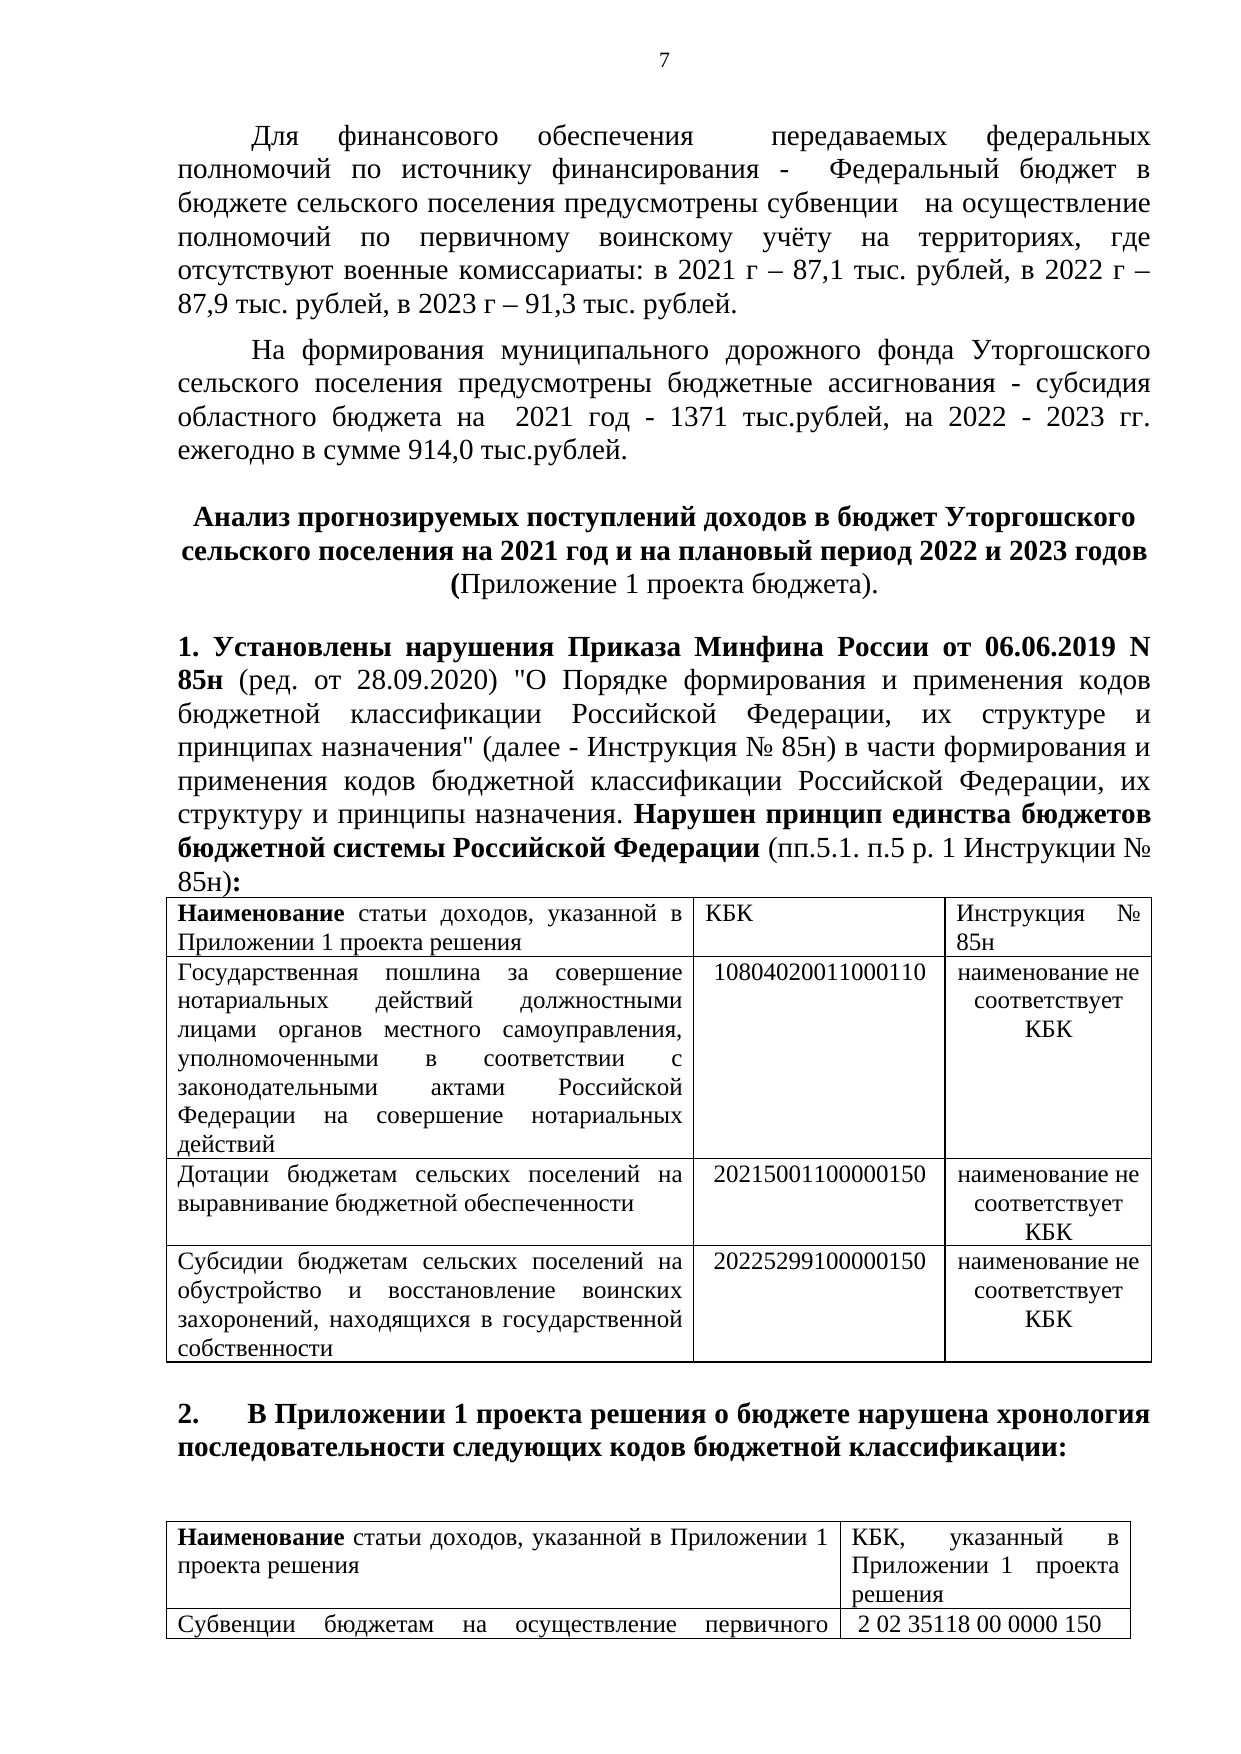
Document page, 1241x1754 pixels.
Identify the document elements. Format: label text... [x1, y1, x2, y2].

table_header КБК [694, 898, 944, 956]
table_cell 10804020011000110 [694, 957, 944, 1158]
text На формирования муниципального дорожного фонда Уторгошского сельского поселения предусмотрены бюджетные ассигнования - субсидия областного бюджета на 2021 год - 1371 тыс.рублей, на 2022 - 2023 гг. ежегодно в сумме 914,0 тыс.рублей. [177, 332, 1152, 466]
text 2. В Приложении 1 проекта решения о бюджете нарушена хронология последовательности следующих кодов бюджетной классификации: [177, 1396, 1152, 1463]
text Анализ прогнозируемых поступлений доходов в бюджет Уторгошского сельского поселения на 2021 год и на плановый период 2022 и 2023 годов (Приложение 1 проекта бюджета). [177, 499, 1152, 600]
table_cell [841, 1609, 1130, 1638]
table_cell Государственная пошлина за совершение нотариальных действий должностными лицами органов местного самоуправления, уполномоченными в соответствии с законодательными актами Российской Федерации на совершение нотариальных действий [167, 957, 693, 1158]
table_header Наименование статьи доходов, указанной в Приложении 1 проекта решения [167, 898, 693, 956]
table_cell наименование не соответствует КБК [946, 957, 1151, 1158]
table_cell наименование не соответствует КБК [946, 1246, 1151, 1361]
table_cell Дотации бюджетам сельских поселений на выравнивание бюджетной обеспеченности [167, 1159, 693, 1245]
text Для финансового обеспечения передаваемых федеральных полномочий по источнику финансирования - Федеральный бюджет в бюджете сельского поселения предусмотрены субвенции на осуществление полномочий по первичному воинскому учёту на территориях, где отсутствуют военные комиссариаты: в 2021 г – 87,1 тыс. рублей, в 2022 г – 87,9 тыс. рублей, в 2023 г – 91,3 тыс. рублей. [177, 118, 1152, 319]
table_header КБК, указанный в Приложении 1 проекта решения [841, 1522, 1130, 1608]
table_header Наименование статьи доходов, указанной в Приложении 1 проекта решения [167, 1522, 840, 1608]
table_cell 20215001100000150 [694, 1159, 944, 1245]
table_header Инструкция № 85н [946, 898, 1151, 956]
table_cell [167, 1609, 840, 1638]
table_cell наименование не соответствует КБК [946, 1159, 1151, 1245]
table_cell 20225299100000150 [694, 1246, 944, 1361]
text 1. Установлены нарушения Приказа Минфина России от 06.06.2019 N 85н (ред. от 28.09.2020) "О Порядке формирования и применения кодов бюджетной классификации Российской Федерации, их структуре и принципах назначения" (далее - Инструкция № 85н) в части формирования и применения кодов бюджетной классификации Российской Федерации, их структуру и принципы назначения. Нарушен принцип единства бюджетов бюджетной системы Российской Федерации (пп.5.1. п.5 р. 1 Инструкции № 85н): [177, 629, 1152, 897]
table_cell Субсидии бюджетам сельских поселений на обустройство и восстановление воинских захоронений, находящихся в государственной собственности [167, 1246, 693, 1361]
